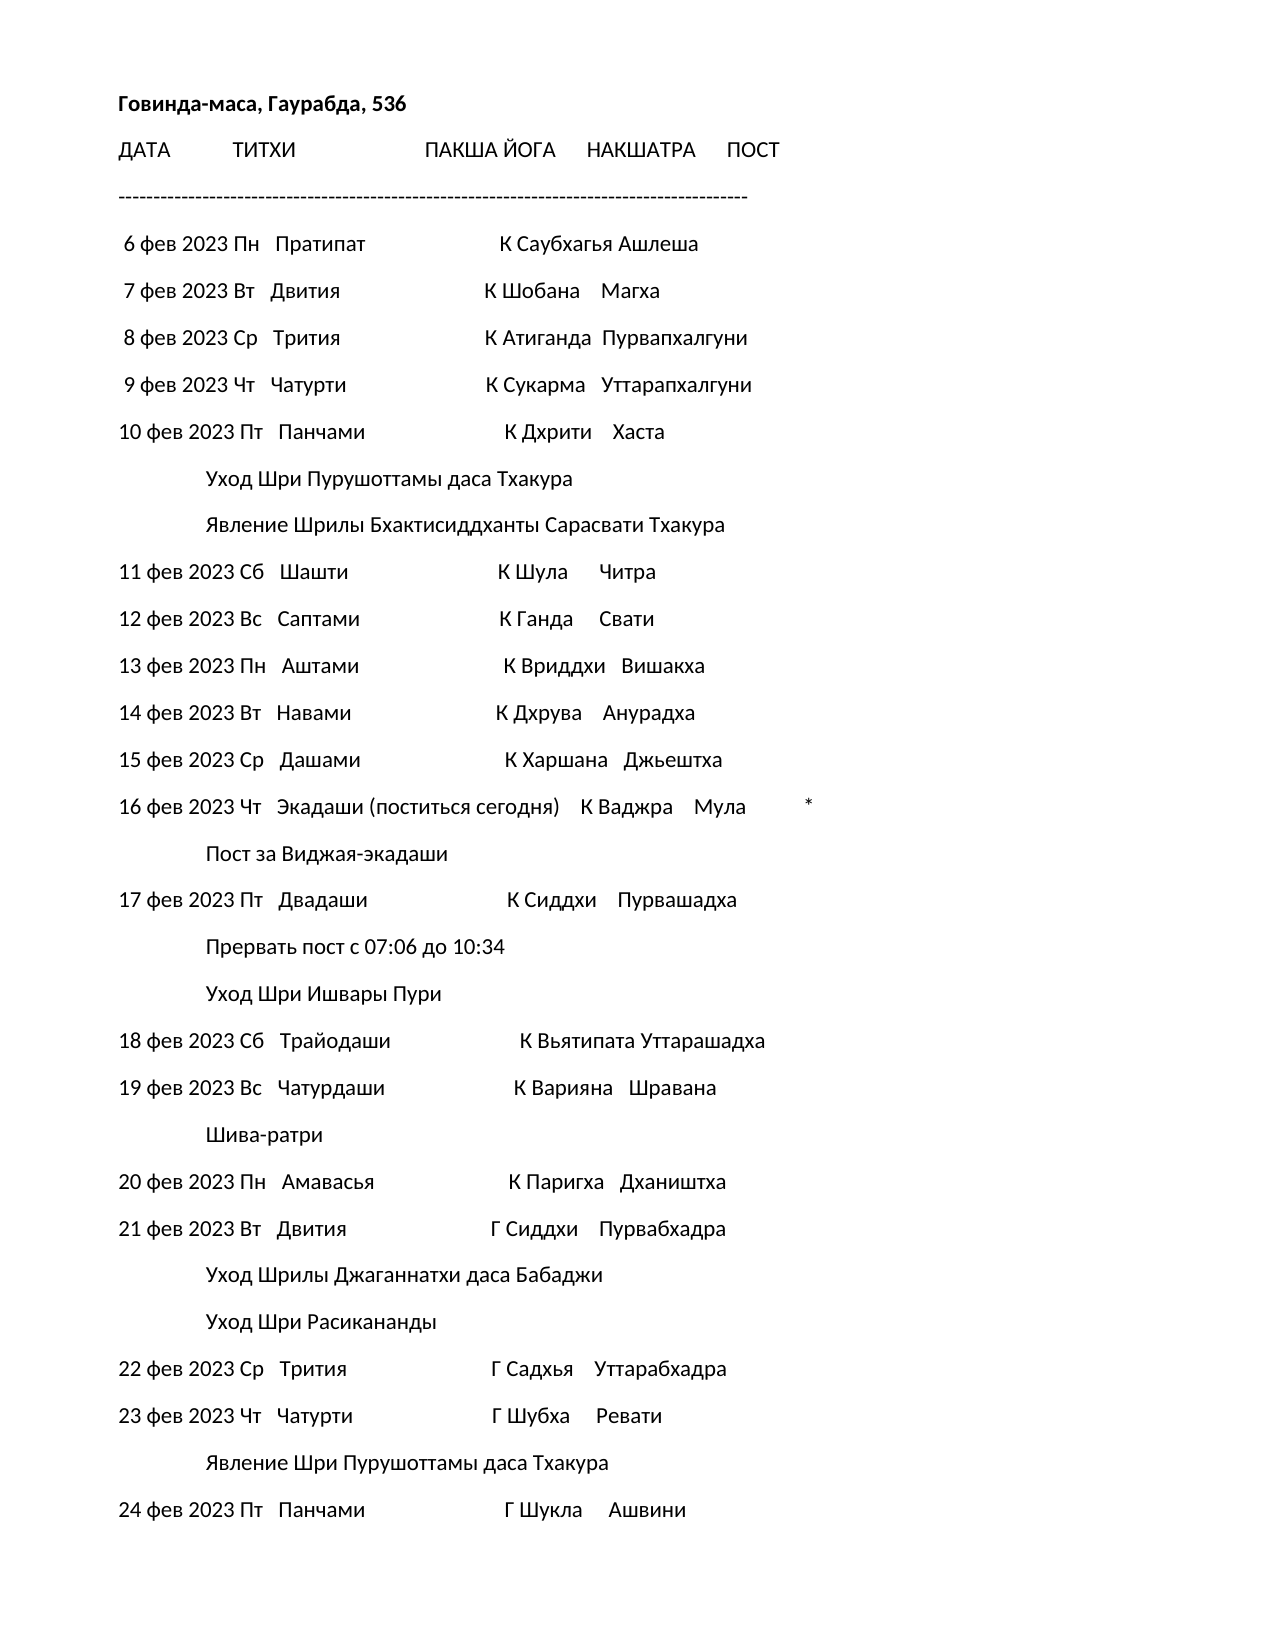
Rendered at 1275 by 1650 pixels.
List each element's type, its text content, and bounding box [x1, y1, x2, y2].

text Пост за Виджая-экадаши [118, 839, 1211, 867]
text Шива-ратри [118, 1120, 1211, 1148]
text 10 фев 2023 Пт Панчами К Дхрити Хаста [118, 417, 1211, 445]
text 8 фев 2023 Ср Трития К Атиганда Пурвапхалгуни [118, 323, 1211, 351]
text 22 фев 2023 Ср Трития Г Садхья Уттарабхадра [118, 1354, 1211, 1382]
text 20 фев 2023 Пн Амавасья К Паригха Дхаништха [118, 1167, 1211, 1195]
text Явление Шрилы Бхактисиддханты Сарасвати Тхакура [118, 511, 1211, 538]
text 17 фев 2023 Пт Двадаши К Сиддхи Пурвашадха [118, 886, 1211, 913]
text 11 фев 2023 Сб Шашти К Шула Читра [118, 557, 1211, 585]
text 7 фев 2023 Вт Двития К Шобана Магха [118, 276, 1211, 304]
text Уход Шри Пурушоттамы даса Тхакура [118, 464, 1211, 492]
text 12 фев 2023 Вс Саптами К Ганда Свати [118, 604, 1211, 632]
text 6 фев 2023 Пн Пратипат К Саубхагья Ашлеша [118, 229, 1211, 257]
text Уход Шри Ишвары Пури [118, 979, 1211, 1007]
text ДАТА ТИТХИ ПАКША ЙОГА НАКШАТРА ПОСТ [118, 136, 1211, 163]
text 13 фев 2023 Пн Аштами К Вриддхи Вишакха [118, 651, 1211, 679]
text 23 фев 2023 Чт Чатурти Г Шубха Ревати [118, 1401, 1211, 1429]
text Уход Шрилы Джаганнатхи даса Бабаджи [118, 1261, 1211, 1288]
text ------------------------------------------------------------------------------------------ [118, 182, 1211, 210]
text Говинда-маса, Гаурабда, 536 [118, 89, 1211, 117]
text 14 фев 2023 Вт Навами К Дхрува Анурадха [118, 698, 1211, 726]
text 16 фев 2023 Чт Экадаши (поститься сегодня) К Ваджра Мула * [118, 792, 1211, 820]
text 15 фев 2023 Ср Дашами К Харшана Джьештха [118, 745, 1211, 773]
text Прервать пост с 07:06 до 10:34 [118, 932, 1211, 960]
text 19 фев 2023 Вс Чатурдаши К Варияна Шравана [118, 1073, 1211, 1101]
text 9 фев 2023 Чт Чатурти К Сукарма Уттарапхалгуни [118, 370, 1211, 398]
text 24 фев 2023 Пт Панчами Г Шукла Ашвини [118, 1495, 1211, 1523]
text Уход Шри Расикананды [118, 1307, 1211, 1335]
text 18 фев 2023 Сб Трайодаши К Вьятипата Уттарашадха [118, 1026, 1211, 1054]
text 21 фев 2023 Вт Двития Г Сиддхи Пурвабхадра [118, 1214, 1211, 1242]
text Явление Шри Пурушоттамы даса Тхакура [118, 1448, 1211, 1476]
